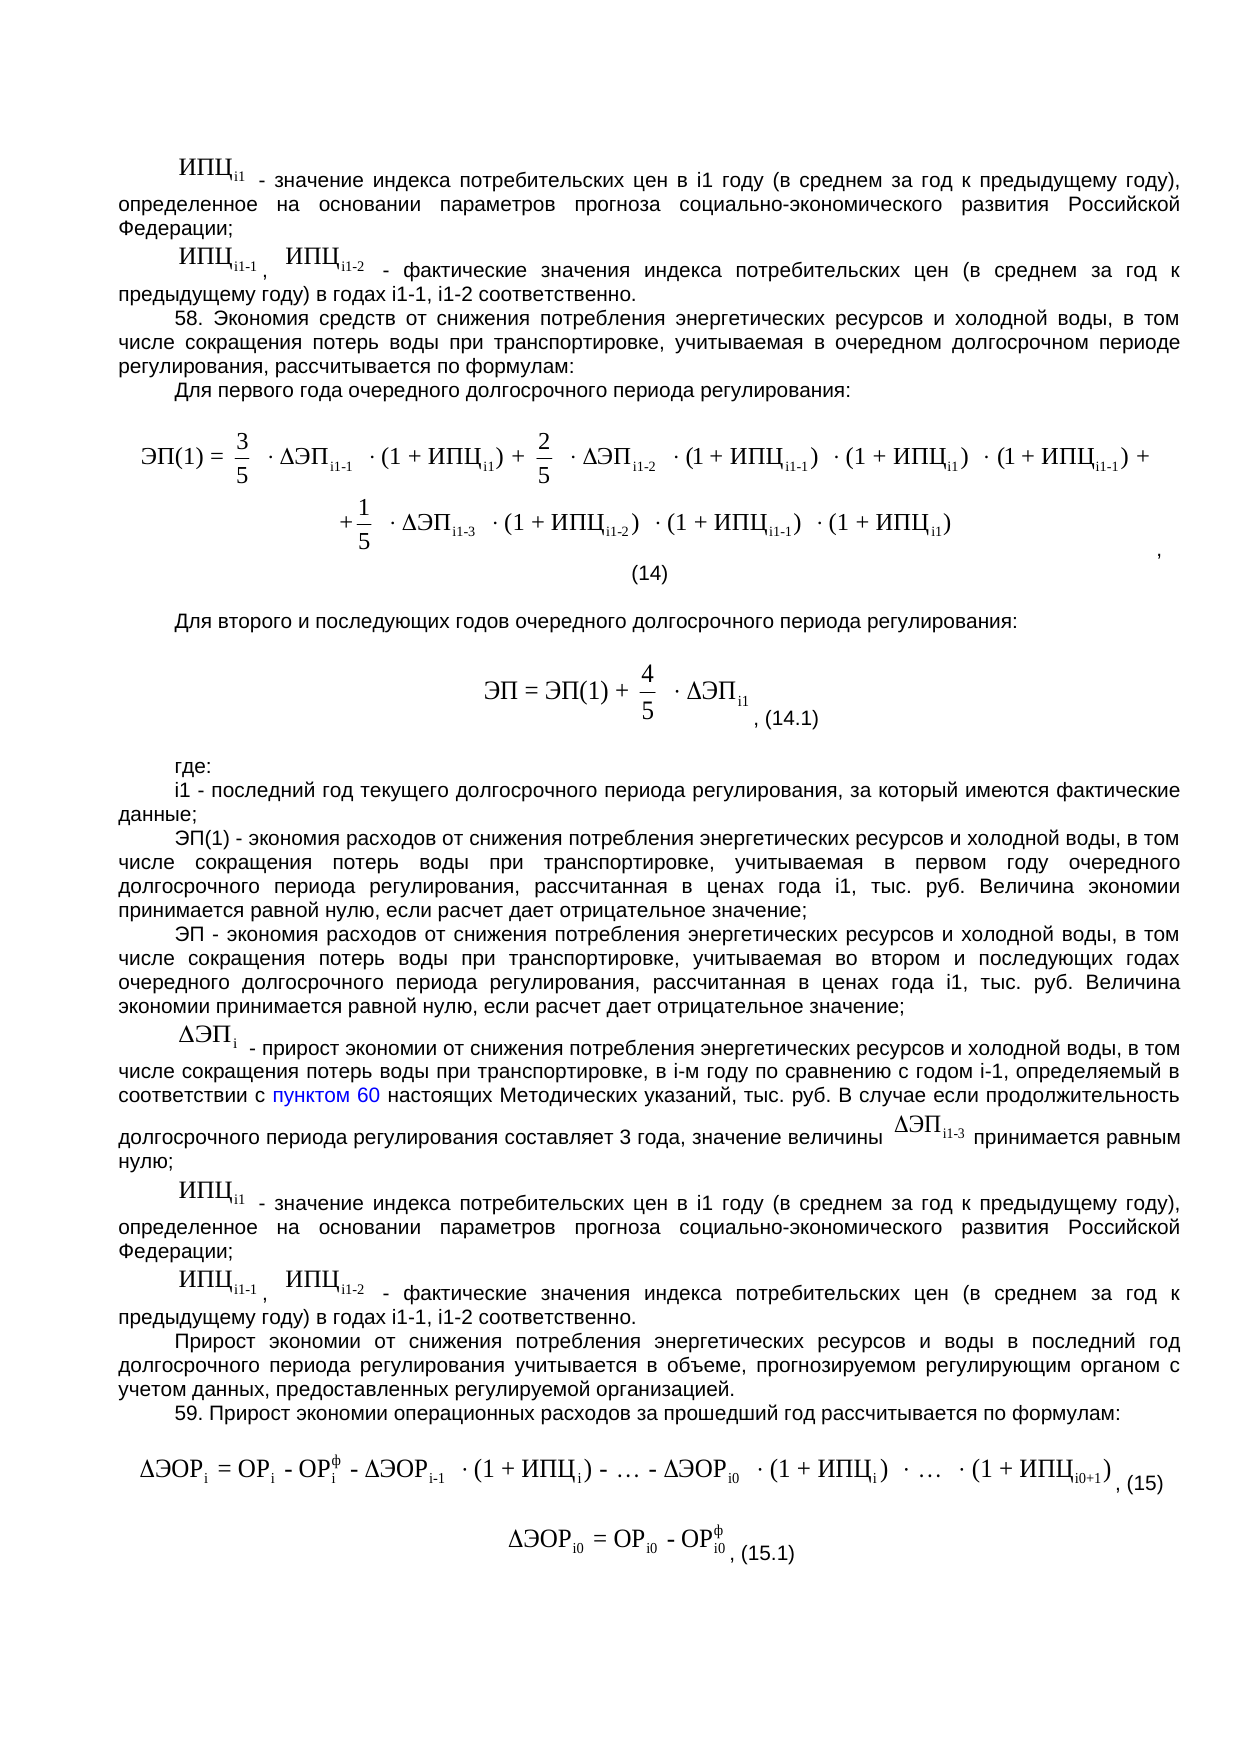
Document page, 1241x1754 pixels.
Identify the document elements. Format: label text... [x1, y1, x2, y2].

text - значение индекса потребительских цен в i1 году (в среднем за год к предыдущему году), определенное на основании параметров прогноза социально-экономического развития Российской Федерации; [118, 150, 1181, 240]
text i1 - последний год текущего долгосрочного периода регулирования, за который имеются фактические данные; [118, 778, 1181, 826]
text 59. Прирост экономии операционных расходов за прошедший год рассчитывается по формулам: [118, 1401, 1181, 1424]
text , (15) [118, 1448, 1181, 1494]
text Для первого года очередного долгосрочного периода регулирования: [118, 377, 1181, 401]
text - прирост экономии от снижения потребления энергетических ресурсов и холодной воды, в том числе сокращения потерь воды при транспортировке, в i-м году по сравнению с годом i-1, определяемый в соответствии с пунктом 60 настоящих Методических указаний, тыс. руб. В случае если продолжительность долгосрочного периода регулирования составляет 3 года, значение величины принимается равным нулю; [118, 1017, 1181, 1173]
text Прирост экономии от снижения потребления энергетических ресурсов и воды в последний год долгосрочного периода регулирования учитывается в объеме, прогнозируемом регулирующим органом с учетом данных, предоставленных регулируемой организацией. [118, 1329, 1181, 1401]
text Для второго и последующих годов очередного долгосрочного периода регулирования: [118, 609, 1181, 633]
text 58. Экономия средств от снижения потребления энергетических ресурсов и холодной воды, в том числе сокращения потерь воды при транспортировке, учитываемая в очередном долгосрочном периоде регулирования, рассчитывается по формулам: [118, 306, 1181, 377]
text , - фактические значения индекса потребительских цен (в среднем за год к предыдущему году) в годах i1-1, i1-2 соответственно. [118, 240, 1181, 306]
text где: [118, 754, 1181, 778]
text ЭП - экономия расходов от снижения потребления энергетических ресурсов и холодной воды, в том числе сокращения потерь воды при транспортировке, учитываемая во втором и последующих годах очередного долгосрочного периода регулирования, рассчитанная в ценах года i1, тыс. руб. Величина экономии принимается равной нулю, если расчет дает отрицательное значение; [118, 922, 1181, 1017]
text , (15.1) [118, 1518, 1181, 1564]
text - значение индекса потребительских цен в i1 году (в среднем за год к предыдущему году), определенное на основании параметров прогноза социально-экономического развития Российской Федерации; [118, 1173, 1181, 1263]
text , (14) [118, 425, 1181, 585]
text , - фактические значения индекса потребительских цен (в среднем за год к предыдущему году) в годах i1-1, i1-2 соответственно. [118, 1263, 1181, 1329]
text , (14.1) [118, 657, 1181, 730]
text ЭП(1) - экономия расходов от снижения потребления энергетических ресурсов и холодной воды, в том числе сокращения потерь воды при транспортировке, учитываемая в первом году очередного долгосрочного периода регулирования, рассчитанная в ценах года i1, тыс. руб. Величина экономии принимается равной нулю, если расчет дает отрицательное значение; [118, 826, 1181, 922]
